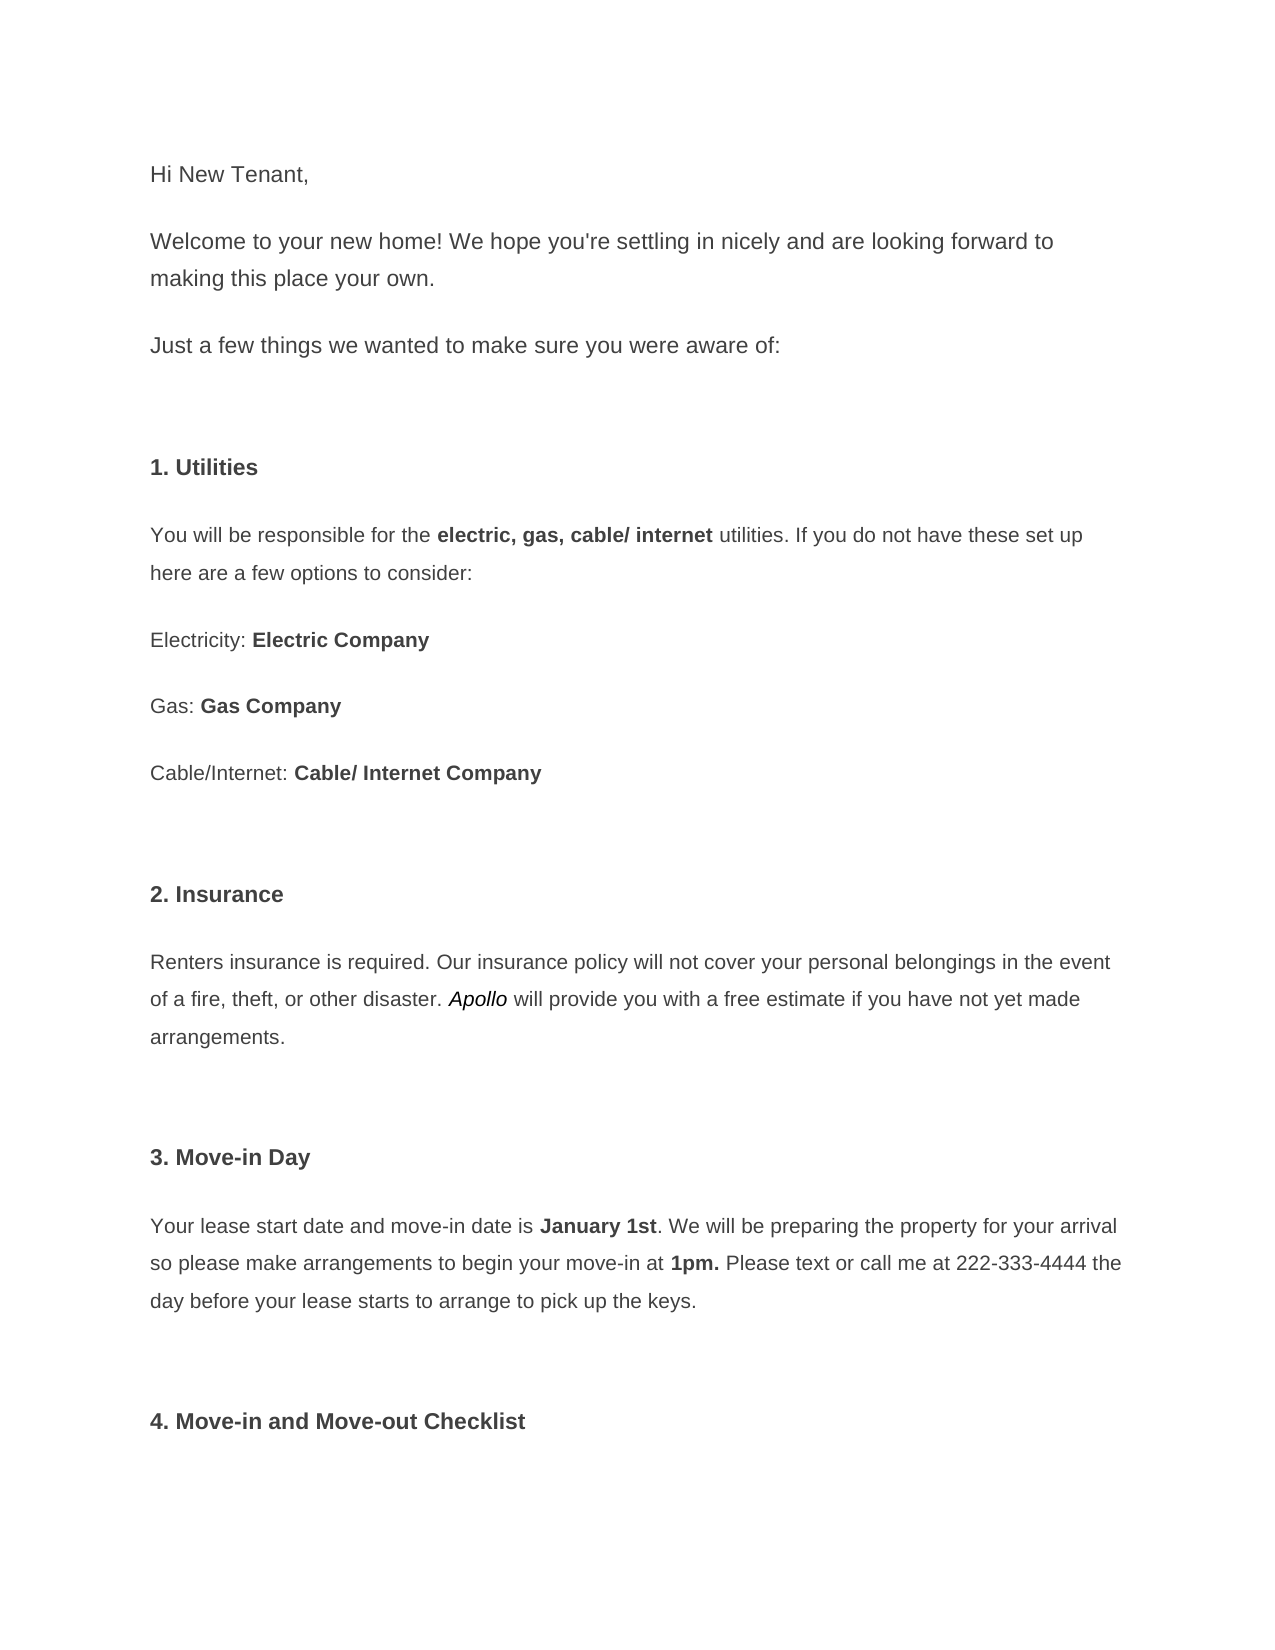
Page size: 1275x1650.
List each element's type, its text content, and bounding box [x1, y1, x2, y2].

text 3. Move-in Day [150, 1144, 1125, 1171]
text 2. Insurance [150, 881, 1125, 907]
text Your lease start date and move-in date is January 1st. We will be preparing the property for your arrival so please make arrangements to begin your move-in at 1pm. Please text or call me at 222-333-4444 the day before your lease starts to arrange to pick up the keys. [150, 1200, 1125, 1312]
text Hi New Tenant, [150, 150, 1125, 187]
text Electricity: Electric Company [150, 614, 1125, 651]
text Cable/Internet: Cable/ Internet Company [150, 747, 1125, 785]
text 4. Move-in and Move-out Checklist [150, 1408, 1125, 1434]
text Just a few things we wanted to make sure you were aware of: [150, 321, 1125, 358]
text Gas: Gas Company [150, 681, 1125, 718]
text Renters insurance is required. Our insurance policy will not cover your personal belongings in the event of a fire, theft, or other disaster. Apollo will provide you with a free estimate if you have not yet made arrangements. [150, 936, 1125, 1048]
text Welcome to your new home! We hope you're settling in nicely and are looking forward to making this place your own. [150, 217, 1125, 292]
text You will be responsible for the electric, gas, cable/ internet utilities. If you do not have these set up here are a few options to consider: [150, 510, 1125, 585]
text 1. Utilities [150, 454, 1125, 481]
